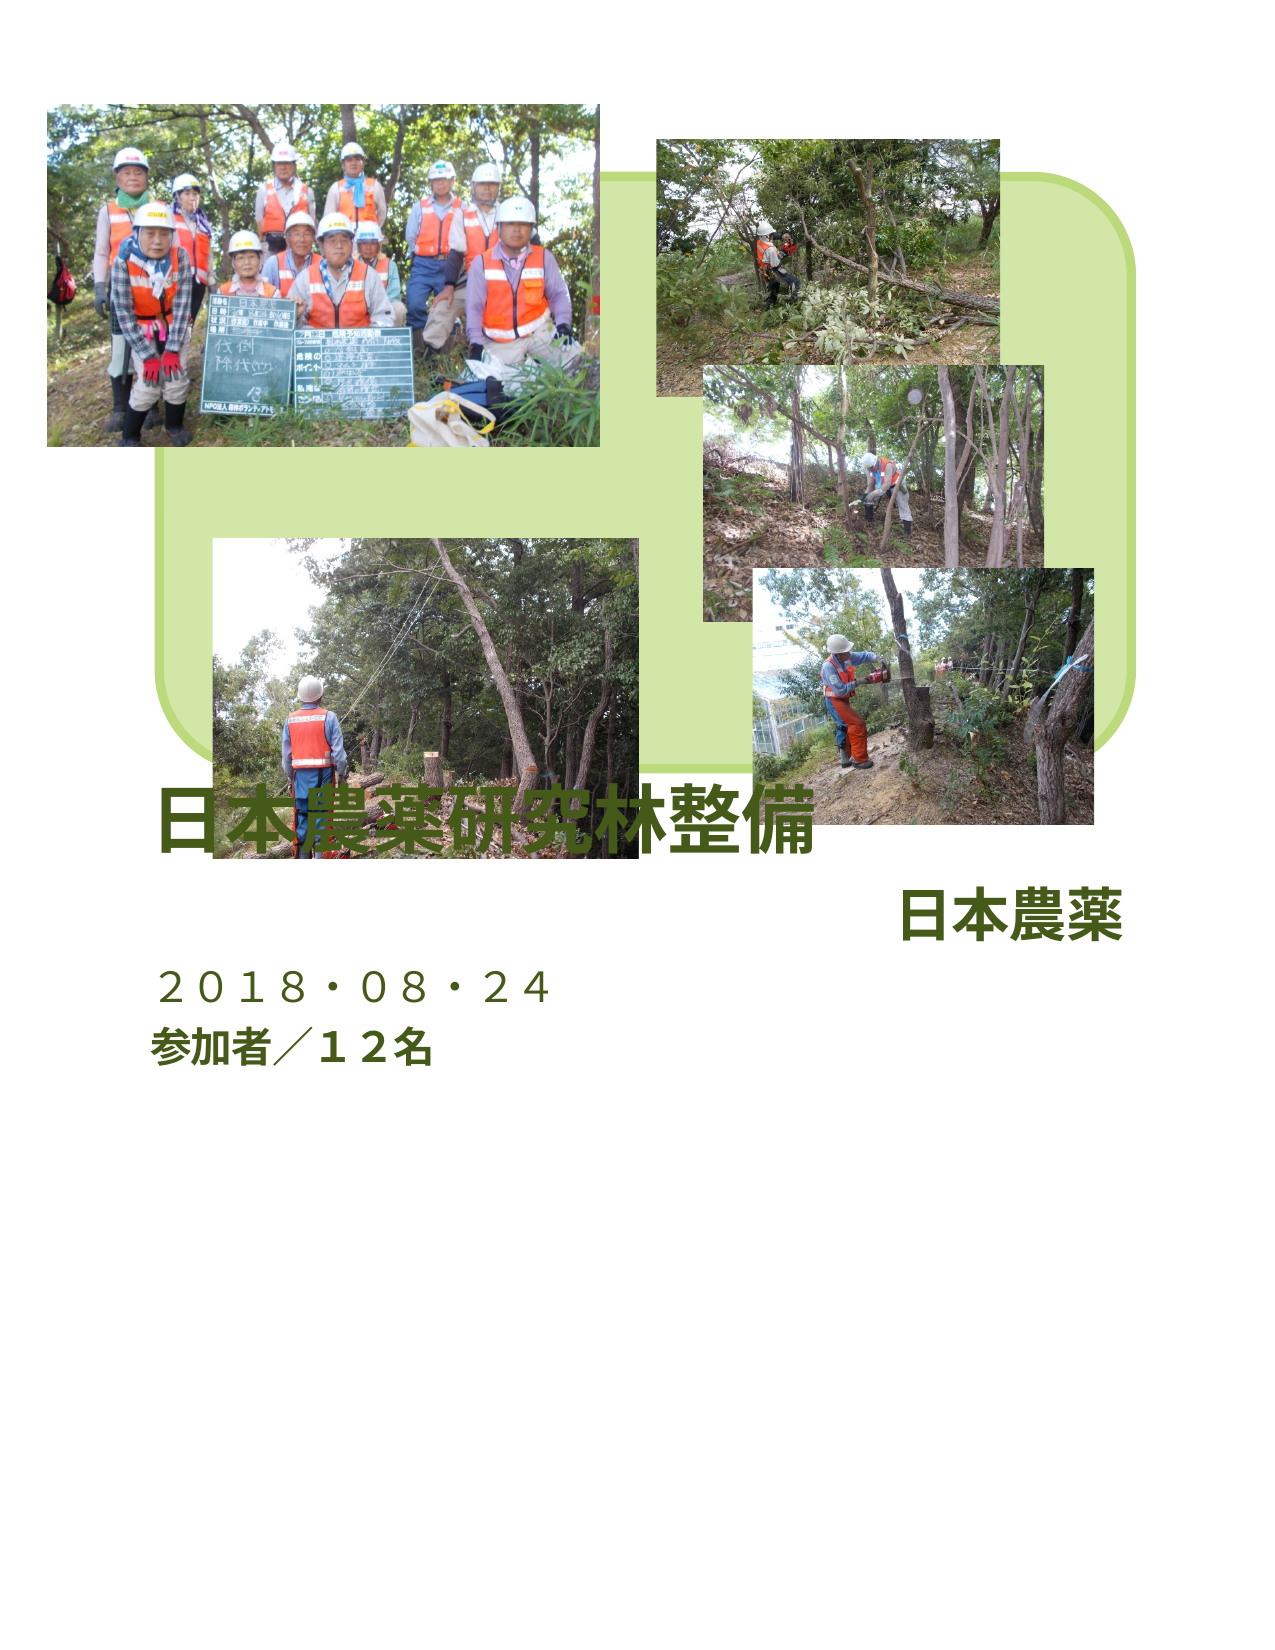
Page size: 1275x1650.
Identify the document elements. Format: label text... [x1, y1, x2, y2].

picture [212, 538, 639, 761]
title 日本農薬 [150, 869, 1125, 954]
title 日本農薬研究林整備 [150, 761, 1125, 869]
title ２０１８・０８・２４ [150, 954, 1125, 1014]
title 参加者／１２名 [150, 1014, 1125, 1074]
picture [656, 139, 1095, 761]
picture [47, 104, 600, 447]
